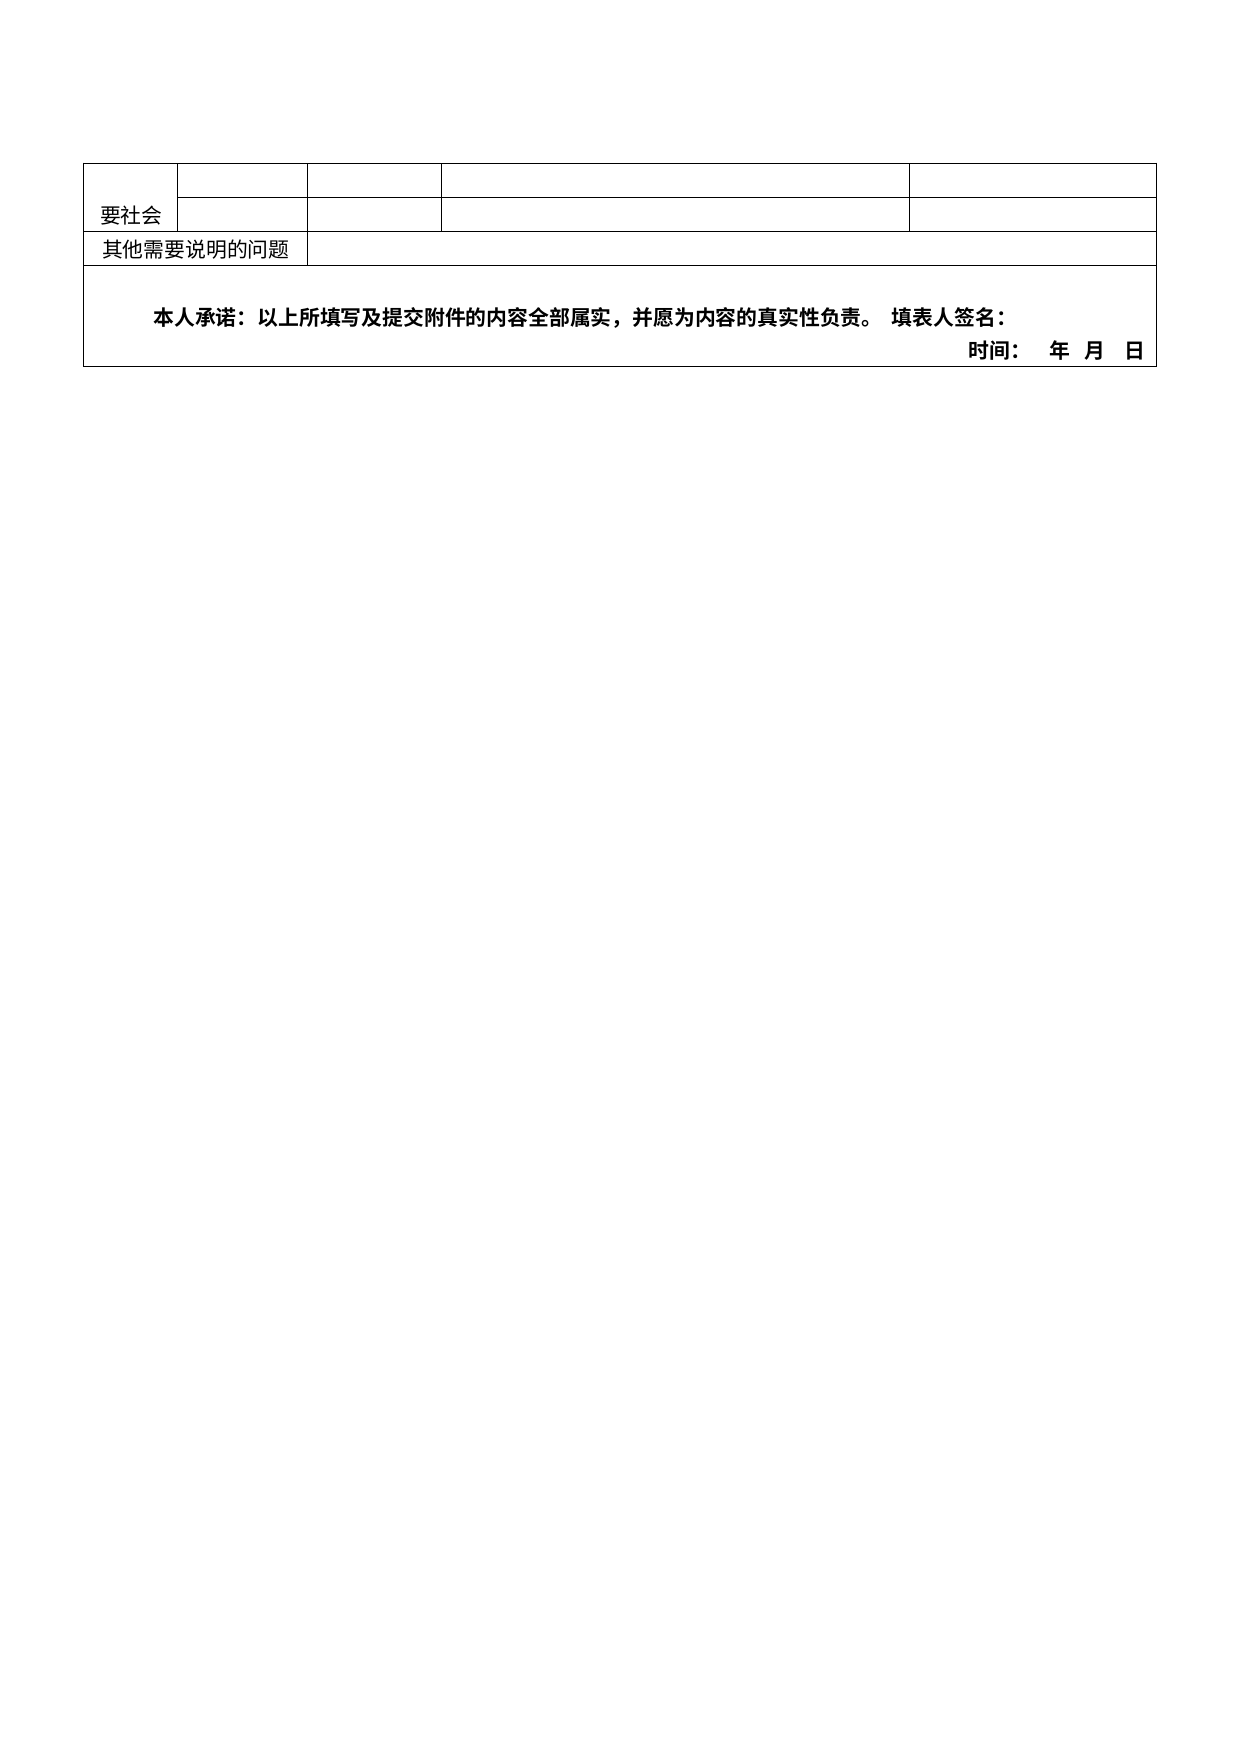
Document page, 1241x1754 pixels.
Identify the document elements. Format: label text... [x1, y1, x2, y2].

table_cell 其他需要说明的问题 [84, 232, 307, 265]
table_cell [910, 198, 1156, 231]
table_cell [442, 198, 909, 231]
table_cell 本人承诺：以上所填写及提交附件的内容全部属实，并愿为内容的真实性负责。 填表人签名： 时间： 年 月 日 [84, 266, 1156, 366]
table_cell [308, 198, 441, 231]
table_cell [178, 164, 307, 197]
table_cell [442, 164, 909, 197]
table_cell [178, 198, 307, 231]
table_cell [910, 164, 1156, 197]
table_cell [308, 164, 441, 197]
table_cell [308, 232, 1156, 265]
